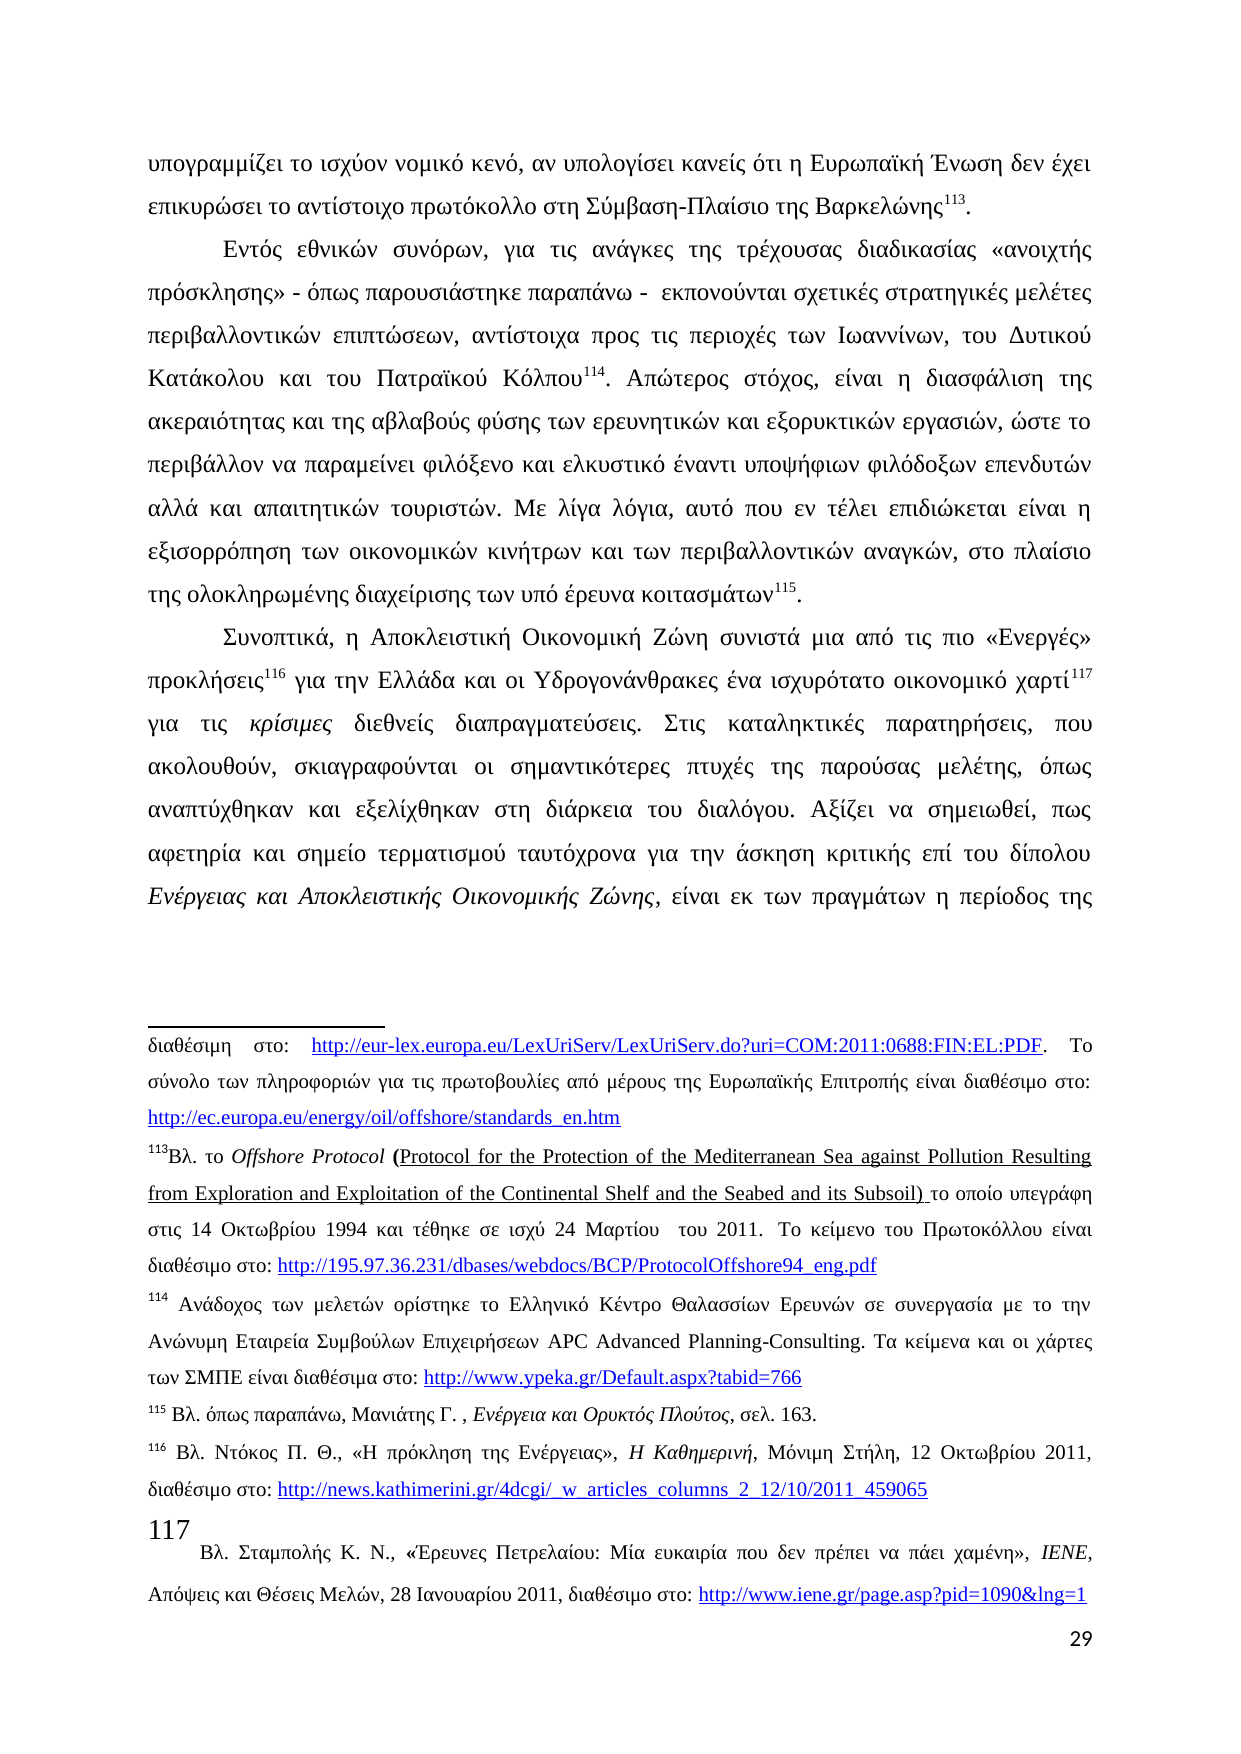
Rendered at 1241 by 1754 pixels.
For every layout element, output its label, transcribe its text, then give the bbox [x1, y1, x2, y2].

text Τα όσα προαναφέρθηκαν, αντιπαρέρχονται με συνέπεια οι περιβαλλοντικές ανησυχίες, οι οποίες θέτουν υπό αμφισβήτηση τη βιωσιμότητα του εγχειρήματος. Είναι γεγονός, πως οι αρνητικές επιπτώσεις, που η έρευνα και εκμετάλλευση πετρελαίου και φυσικού αερίου επιφέρουν στα χερσαία και θαλάσσια οικοσυστήματα, έχουν απασχολήσει έντονα την Ευρωπαϊκή Επιτροπή. Η τελευταία, μόλις τον Οκτώβρη του 2011, πρότεινε τη θέσπιση κανόνων για την ασφάλεια των υπεράκτιων δραστηριοτήτων. Η εν λόγω πράξη υπογραμμίζει το ισχύον νομικό κενό, αν υπολογίσει κανείς ότι η Ευρωπαϊκή Ένωση δεν έχει επικυρώσει το αντίστοιχο πρωτόκολλο στη Σύμβαση-Πλαίσιο της Βαρκελώνης. [148, 148, 1092, 219]
text Εντός εθνικών συνόρων, για τις ανάγκες της τρέχουσας διαδικασίας «ανοιχτής πρόσκλησης» - όπως παρουσιάστηκε παραπάνω - εκπονούνται σχετικές στρατηγικές μελέτες περιβαλλοντικών επιπτώσεων, αντίστοιχα προς τις περιοχές των Ιωαννίνων, του Δυτικού Κατάκολου και του Πατραϊκού Κόλπου. Απώτερος στόχος, είναι η διασφάλιση της ακεραιότητας και της αβλαβούς φύσης των ερευνητικών και εξορυκτικών εργασιών, ώστε το περιβάλλον να παραμείνει φιλόξενο και ελκυστικό έναντι υποψήφιων φιλόδοξων επενδυτών αλλά και απαιτητικών τουριστών. Με λίγα λόγια, αυτό που εν τέλει επιδιώκεται είναι η εξισορρόπηση των οικονομικών κινήτρων και των περιβαλλοντικών αναγκών, στο πλαίσιο της ολοκληρωμένης διαχείρισης των υπό έρευνα κοιτασμάτων. [148, 234, 1092, 608]
text Συνοπτικά, η Αποκλειστική Οικονομική Ζώνη συνιστά μια από τις πιο «Ενεργές» προκλήσεις για την Ελλάδα και οι Υδρογονάνθρακες ένα ισχυρότατο οικονομικό χαρτί για τις κρίσιμες διεθνείς διαπραγματεύσεις. Στις καταληκτικές παρατηρήσεις, που ακολουθούν, σκιαγραφούνται οι σημαντικότερες πτυχές της παρούσας μελέτης, όπως αναπτύχθηκαν και εξελίχθηκαν στη διάρκεια του διαλόγου. Αξίζει να σημειωθεί, πως αφετηρία και σημείο τερματισμού ταυτόχρονα για την άσκηση κριτικής επί του δίπολου Ενέργειας και Αποκλειστικής Οικονομικής Ζώνης, είναι εκ των πραγμάτων η περίοδος της κρίσης και οι επιπτώσεις που αυτή επιφέρει στους περισσότερους τομείς της ελληνικής πολιτικής και οικονομίας. [148, 622, 1092, 909]
